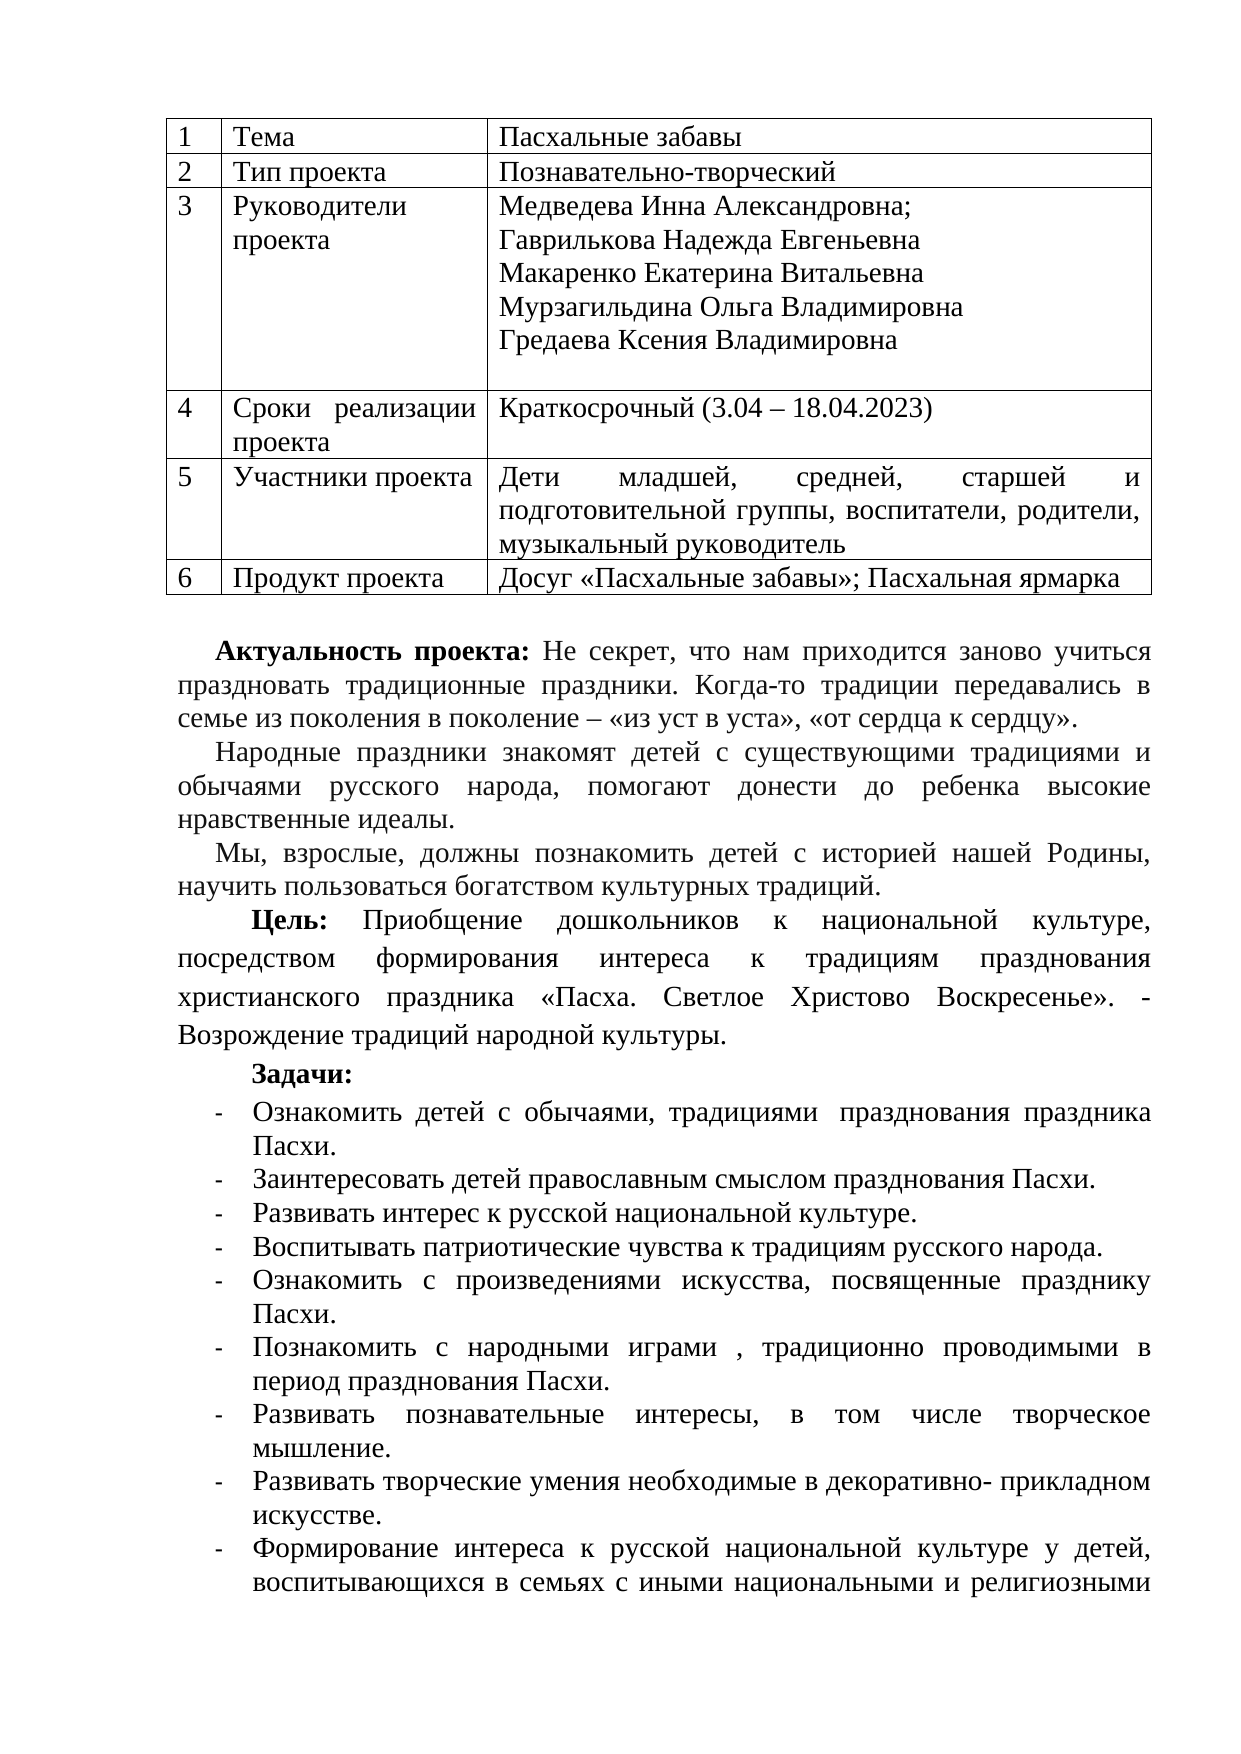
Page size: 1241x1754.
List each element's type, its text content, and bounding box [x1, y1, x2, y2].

table_cell Краткосрочный (3.04 – 18.04.2023) [488, 391, 1151, 458]
text Народные праздники знакомят детей с существующими традициями и обычаями русского народа, помогают донести до ребенка высокие нравственные идеалы. [177, 734, 1152, 835]
table_cell Участники проекта [222, 459, 487, 559]
list Воспитывать патриотические чувства к традициям русского народа. [215, 1229, 1152, 1262]
text Актуальность проекта: Не секрет, что нам приходится заново учиться праздновать традиционные праздники. Когда-то традиции передавались в семье из поколения в поколение – «из уст в уста», «от сердца к сердцу». [177, 633, 1152, 734]
list Ознакомить детей с обычаями, традициями празднования праздника Пасхи. [215, 1094, 1152, 1162]
list Развивать интерес к русской национальной культуре. [215, 1195, 1152, 1229]
table_cell Медведева Инна Александровна; Гаврилькова Надежда Евгеньевна Макаренко Екатерина Витальевна Мурзагильдина Ольга Владимировна Гредаева Ксения Владимировна [488, 188, 1151, 389]
text Цель: Приобщение дошкольников к национальной культуре, посредством формирования интереса к традициям празднования христианского праздника «Пасха. Светлое Христово Воскресенье». - Возрождение традиций народной культуры. [177, 902, 1152, 1051]
table_cell 6 [167, 560, 221, 594]
table_cell Продукт проекта [222, 560, 487, 594]
table_cell 2 [167, 154, 221, 187]
table_header Пасхальные забавы [488, 119, 1151, 153]
list Развивать познавательные интересы, в том числе творческое мышление. [215, 1396, 1152, 1463]
list Ознакомить с произведениями искусства, посвященные празднику Пасхи. [215, 1262, 1152, 1329]
table_cell Тип проекта [222, 154, 487, 187]
table_cell 4 [167, 391, 221, 458]
text Задачи: [177, 1056, 1152, 1089]
table_cell Досуг «Пасхальные забавы»; Пасхальная ярмарка [488, 560, 1151, 594]
table_cell Дети младшей, средней, старшей и подготовительной группы, воспитатели, родители, музыкальный руководитель [488, 459, 1151, 559]
table_cell Сроки реализации проекта [222, 391, 487, 458]
list Заинтересовать детей православным смыслом празднования Пасхи. [215, 1162, 1152, 1195]
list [215, 1531, 1152, 1598]
table_cell Познавательно-творческий [488, 154, 1151, 187]
table_cell 3 [167, 188, 221, 389]
list Развивать творческие умения необходимые в декоративно- прикладном искусстве. [215, 1463, 1152, 1531]
table_header Тема [222, 119, 487, 153]
text Мы, взрослые, должны познакомить детей с историей нашей Родины, научить пользоваться богатством культурных традиций. [177, 835, 1152, 902]
table_header 1 [167, 119, 221, 153]
list Познакомить с народными играми , традиционно проводимыми в период празднования Пасхи. [215, 1329, 1152, 1396]
table_cell Руководители проекта [222, 188, 487, 389]
table_cell 5 [167, 459, 221, 559]
